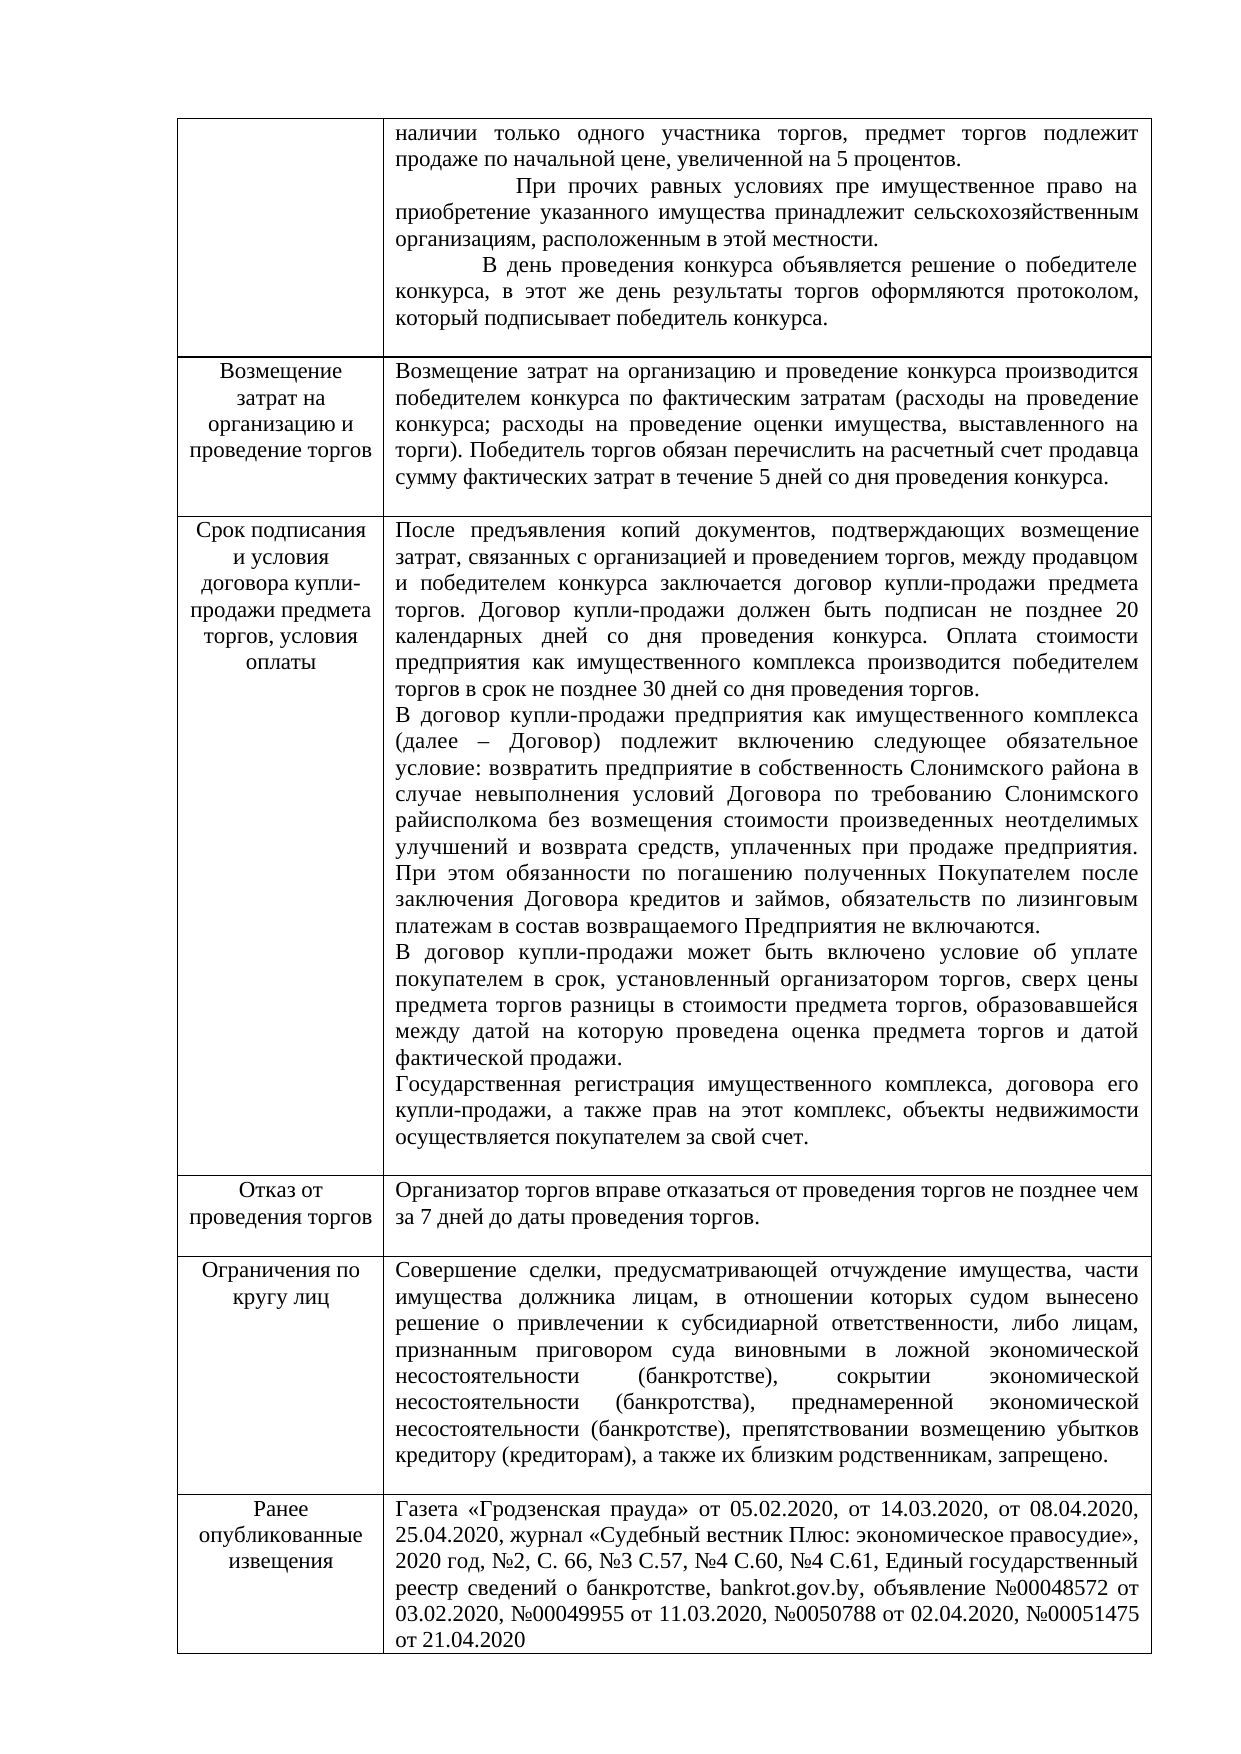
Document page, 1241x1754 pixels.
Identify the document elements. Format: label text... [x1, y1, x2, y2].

table_cell Газета «Гродзенская прауда» от 05.02.2020, от 14.03.2020, от 08.04.2020, 25.04.2020, журнал «Судебный вестник Плюс: экономическое правосудие», 2020 год, №2, С. 66, №3 С.57, №4 С.60, №4 С.61, Единый государственный реестр сведений о банкротстве, bankrot.gov.by, объявление №00048572 от 03.02.2020, №00049955 от 11.03.2020, №0050788 от 02.04.2020, №00051475 от 21.04.2020 [384, 1495, 1151, 1653]
table_cell Отказ от проведения торгов [178, 1176, 383, 1256]
table_cell Ограничения по кругу лиц [178, 1257, 383, 1494]
table_cell Совершение сделки, предусматривающей отчуждение имущества, части имущества должника лицам, в отношении которых судом вынесено решение о привлечении к субсидиарной ответственности, либо лицам, признанным приговором суда виновными в ложной экономической несостоятельности (банкротстве), сокрытии экономической несостоятельности (банкротства), преднамеренной экономической несостоятельности (банкротстве), препятствовании возмещению убытков кредитору (кредиторам), а также их близким родственникам, запрещено. [384, 1257, 1151, 1494]
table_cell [384, 119, 1151, 356]
table_cell Возмещение затрат на организацию и проведение конкурса производится победителем конкурса по фактическим затратам (расходы на проведение конкурса; расходы на проведение оценки имущества, выставленного на торги). Победитель торгов обязан перечислить на расчетный счет продавца сумму фактических затрат в течение 5 дней со дня проведения конкурса. [384, 358, 1151, 516]
table_cell Ранее опубликованные извещения [178, 1495, 383, 1653]
table_cell После предъявления копий документов, подтверждающих возмещение затрат, связанных с организацией и проведением торгов, между продавцом и победителем конкурса заключается договор купли-продажи предмета торгов. Договор купли-продажи должен быть подписан не позднее 20 календарных дней со дня проведения конкурса. Оплата стоимости предприятия как имущественного комплекса производится победителем торгов в срок не позднее 30 дней со дня проведения торгов. В договор купли-продажи предприятия как имущественного комплекса (далее – Договор) подлежит включению следующее обязательное условие: возвратить предприятие в собственность Слонимского района в случае невыполнения условий Договора по требованию Слонимского райисполкома без возмещения стоимости произведенных неотделимых улучшений и возврата средств, уплаченных при продаже предприятия. При этом обязанности по погашению полученных Покупателем после заключения Договора кредитов и займов, обязательств по лизинговым платежам в состав возвращаемого Предприятия не включаются. В договор купли-продажи может быть включено условие об уплате покупателем в срок, установленный организатором торгов, сверх цены предмета торгов разницы в стоимости предмета торгов, образовавшейся между датой на которую проведена оценка предмета торгов и датой фактической продажи. Государственная регистрация имущественного комплекса, договора его купли-продажи, а также прав на этот комплекс, объекты недвижимости осуществляется покупателем за свой счет. [384, 517, 1151, 1175]
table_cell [178, 119, 383, 356]
table_cell Организатор торгов вправе отказаться от проведения торгов не позднее чем за 7 дней до даты проведения торгов. [384, 1176, 1151, 1256]
table_cell Срок подписания и условия договора купли-продажи предмета торгов, условия оплаты [178, 517, 383, 1175]
table_cell Возмещение затрат на организацию и проведение торгов [178, 358, 383, 516]
